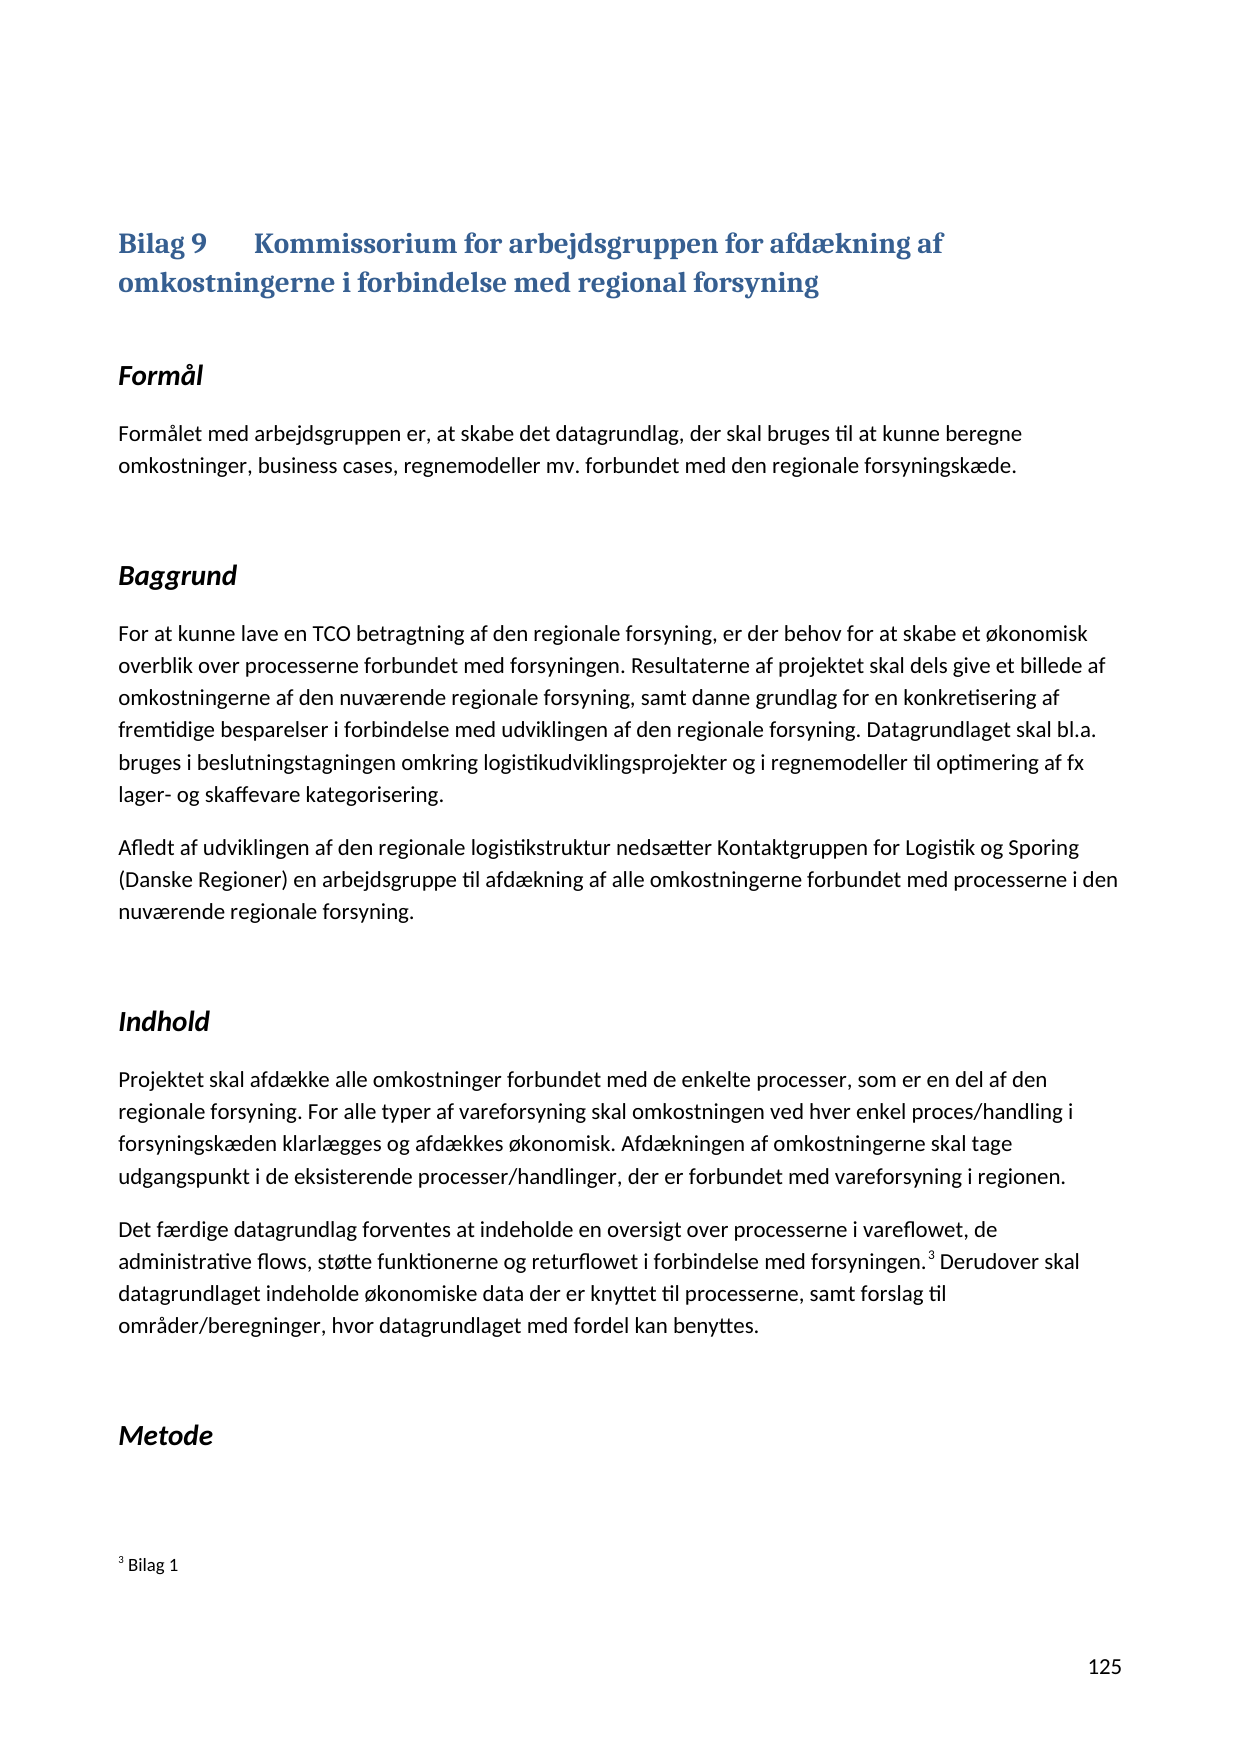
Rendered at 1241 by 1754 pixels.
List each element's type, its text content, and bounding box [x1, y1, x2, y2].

text Afledt af udviklingen af den regionale logistikstruktur nedsætter Kontaktgruppen for Logistik og Sporing (Danske Regioner) en arbejdsgruppe til afdækning af alle omkostningerne forbundet med processerne i den nuværende regionale forsyning. [118, 833, 1122, 925]
text Metode [118, 1417, 1122, 1453]
text For at kunne lave en TCO betragtning af den regionale forsyning, er der behov for at skabe et økonomisk overblik over processerne forbundet med forsyningen. Resultaterne af projektet skal dels give et billede af omkostningerne af den nuværende regionale forsyning, samt danne grundlag for en konkretisering af fremtidige besparelser i forbindelse med udviklingen af den regionale forsyning. Datagrundlaget skal bl.a. bruges i beslutningstagningen omkring logistikudviklingsprojekter og i regnemodeller til optimering af fx lager- og skaffevare kategorisering. [118, 619, 1122, 808]
text Formål [118, 357, 1122, 393]
text Det færdige datagrundlag forventes at indeholde en oversigt over processerne i vareflowet, de administrative flows, støtte funktionerne og returflowet i forbindelse med forsyningen. Derudover skal datagrundlaget indeholde økonomiske data der er knyttet til processerne, samt forslag til områder/beregninger, hvor datagrundlaget med fordel kan benyttes. [118, 1215, 1122, 1339]
text Formålet med arbejdsgruppen er, at skabe det datagrundlag, der skal bruges til at kunne beregne omkostninger, business cases, regnemodeller mv. forbundet med den regionale forsyningskæde. [118, 419, 1122, 479]
text Projektet skal afdække alle omkostninger forbundet med de enkelte processer, som er en del af den regionale forsyning. For alle typer af vareforsyning skal omkostningen ved hver enkel proces/handling i forsyningskæden klarlægges og afdækkes økonomisk. Afdækningen af omkostningerne skal tage udgangspunkt i de eksisterende processer/handlinger, der er forbundet med vareforsyning i regionen. [118, 1065, 1122, 1190]
text Baggrund [118, 557, 1122, 593]
text Indhold [118, 1003, 1122, 1039]
subtitle Bilag 9 Kommissorium for arbejdsgruppen for afdækning af omkostningerne i forbindelse med regional forsyning [118, 227, 1122, 299]
